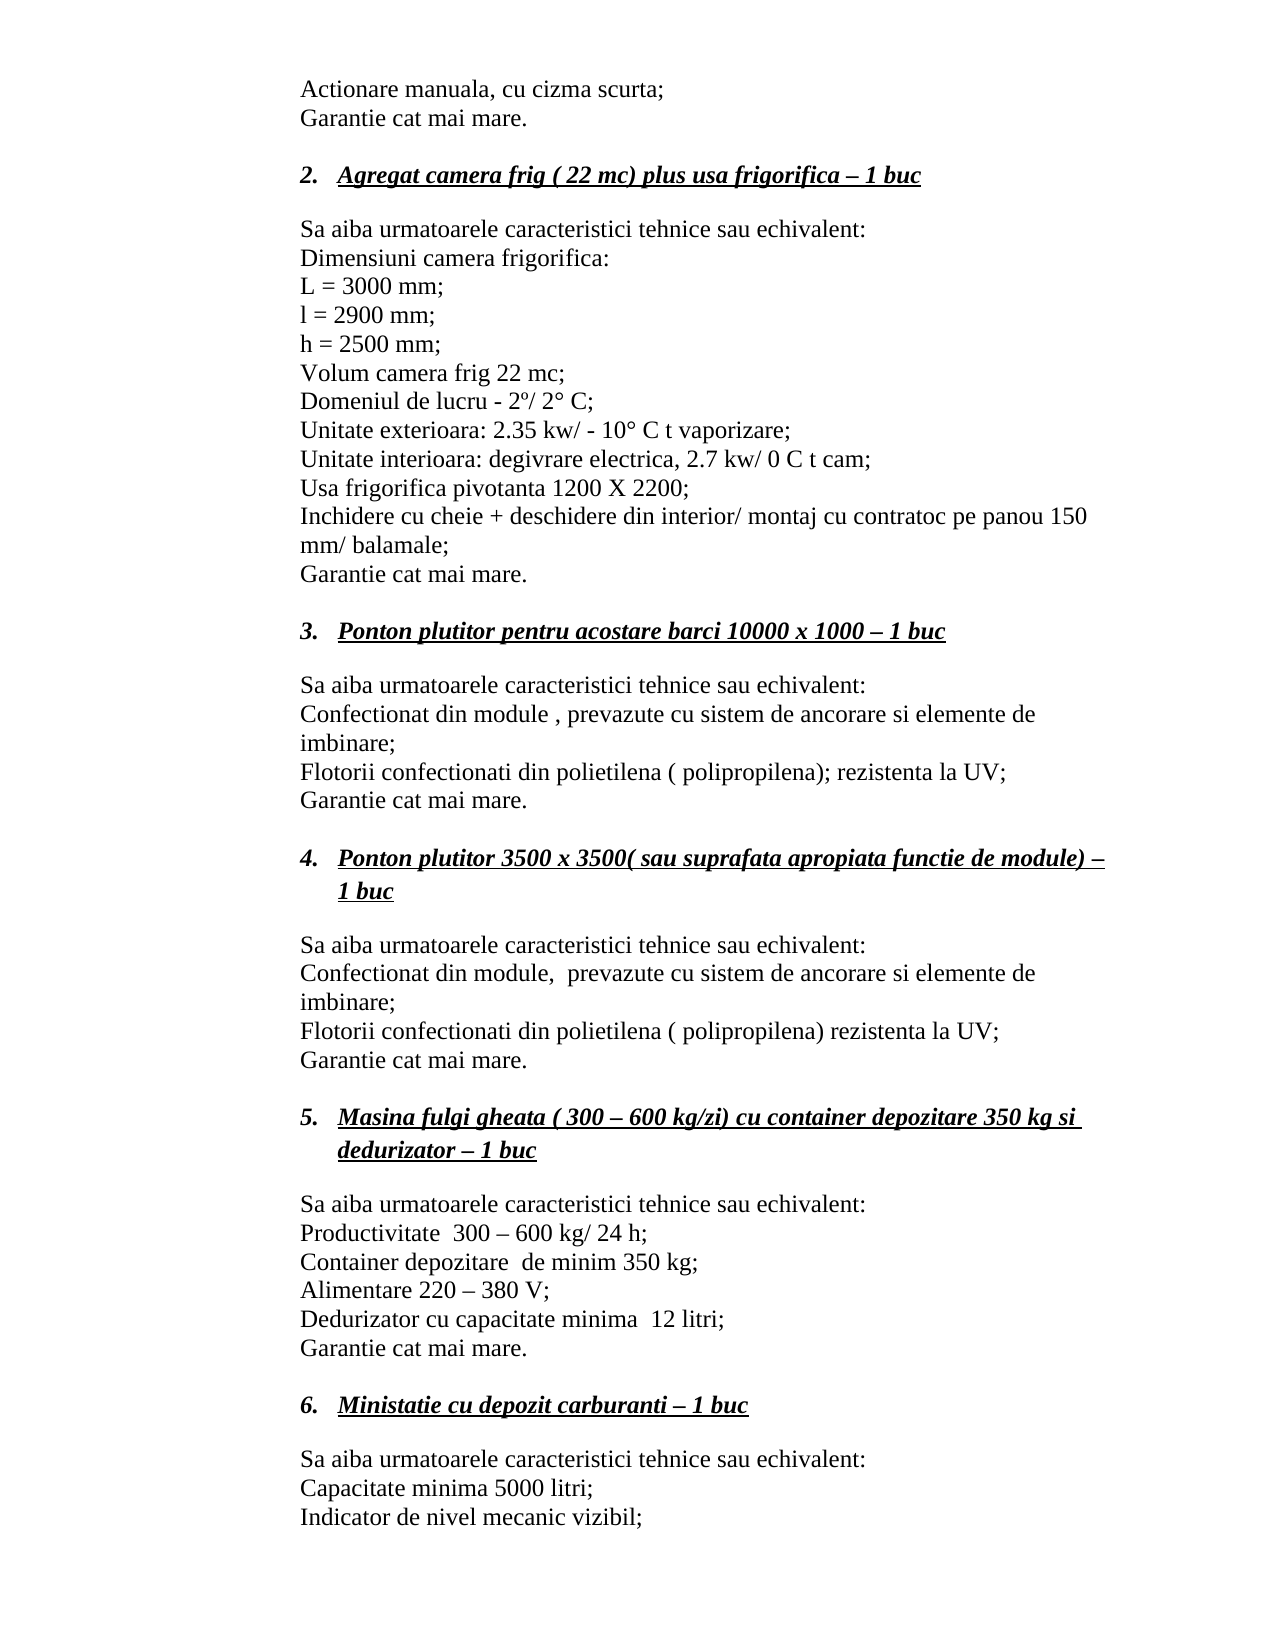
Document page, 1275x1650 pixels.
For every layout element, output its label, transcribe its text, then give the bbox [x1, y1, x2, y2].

text Garantie cat mai mare. [300, 559, 1107, 588]
text Flotorii confectionati din polietilena ( polipropilena) rezistenta ; [300, 1016, 1107, 1045]
text Indicator de nivel mecanic vizibil; [300, 1502, 1107, 1530]
text Volum camera frig 22 mc; [300, 358, 1107, 386]
text L = 3000 mm; [300, 271, 1107, 300]
text Container depozitare de minim 350 kg; [300, 1247, 1107, 1275]
text h = 2500 mm; [300, 329, 1107, 358]
list Ponton plutitor pentru acostare barci 10000 x 1000 – 1 buc [300, 616, 1107, 645]
list Ministatie cu depozit carburanti – 1 buc [300, 1390, 1107, 1419]
list Agregat camera frig ( 22 mc) plus usa frigorifica – 1 buc [300, 160, 1107, 189]
text Sa aiba urmatoarele caracteristici tehnice sau echivalent: [300, 1444, 1107, 1473]
text Usa frigorifica pivotanta 1200 X 2200; [300, 473, 1107, 501]
text Productivitate 300 – 600 kg/ 24 h; [300, 1218, 1107, 1247]
text l = 2900 mm; [300, 300, 1107, 329]
text Garantie cat mai mare. [300, 1045, 1107, 1073]
text Capacitate minima 5000 litri; [300, 1473, 1107, 1502]
text Domeniul de lucru - 2º/ 2° C; [300, 386, 1107, 415]
text Confectionat din module, prevazute cu sistem de ancorare si elemente de imbinare; [300, 958, 1107, 1016]
text Dimensiuni camera frigorifica: [300, 243, 1107, 271]
text Inchidere cu cheie + deschidere din interior/ montaj cu contratoc pe panou 150 mm/ balamale; [300, 501, 1107, 559]
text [300, 214, 1107, 243]
text Actionare manuala, cu cizma scurta; [300, 74, 1107, 103]
text Alimentare 220 – 380 V; [300, 1275, 1107, 1304]
text Garantie cat mai mare. [300, 1333, 1107, 1362]
text Unitate exterioara: 2.35 kw/ - 10° C t vaporizare; [300, 415, 1107, 444]
text Garantie cat mai mare. [300, 103, 1107, 131]
text Unitate interioara: degivrare electrica, 2.7 kw/ 0 C t cam; [300, 444, 1107, 473]
text Garantie cat mai mare. [300, 785, 1107, 814]
text Sa aiba urmatoarele caracteristici tehnice sau echivalent: [300, 1189, 1107, 1218]
list Ponton plutitor 3500 x 3500( sau suprafata apropiata functie de module) – 1 buc [300, 843, 1107, 904]
text Flotorii confectionati din polietilena ( polipropilena); rezistenta ; [300, 757, 1107, 785]
text Dedurizator cu capacitate minima 12 litri; [300, 1304, 1107, 1333]
text Sa aiba urmatoarele caracteristici tehnice sau echivalent: [300, 930, 1107, 958]
text Confectionat din module , prevazute cu sistem de ancorare si elemente de imbinare; [300, 699, 1107, 757]
text Sa aiba urmatoarele caracteristici tehnice sau echivalent: [300, 670, 1107, 699]
list Masina fulgi gheata ( 300 – 600 kg/zi) cu container depozitare 350 kg si dedurizator – 1 buc [300, 1102, 1107, 1164]
